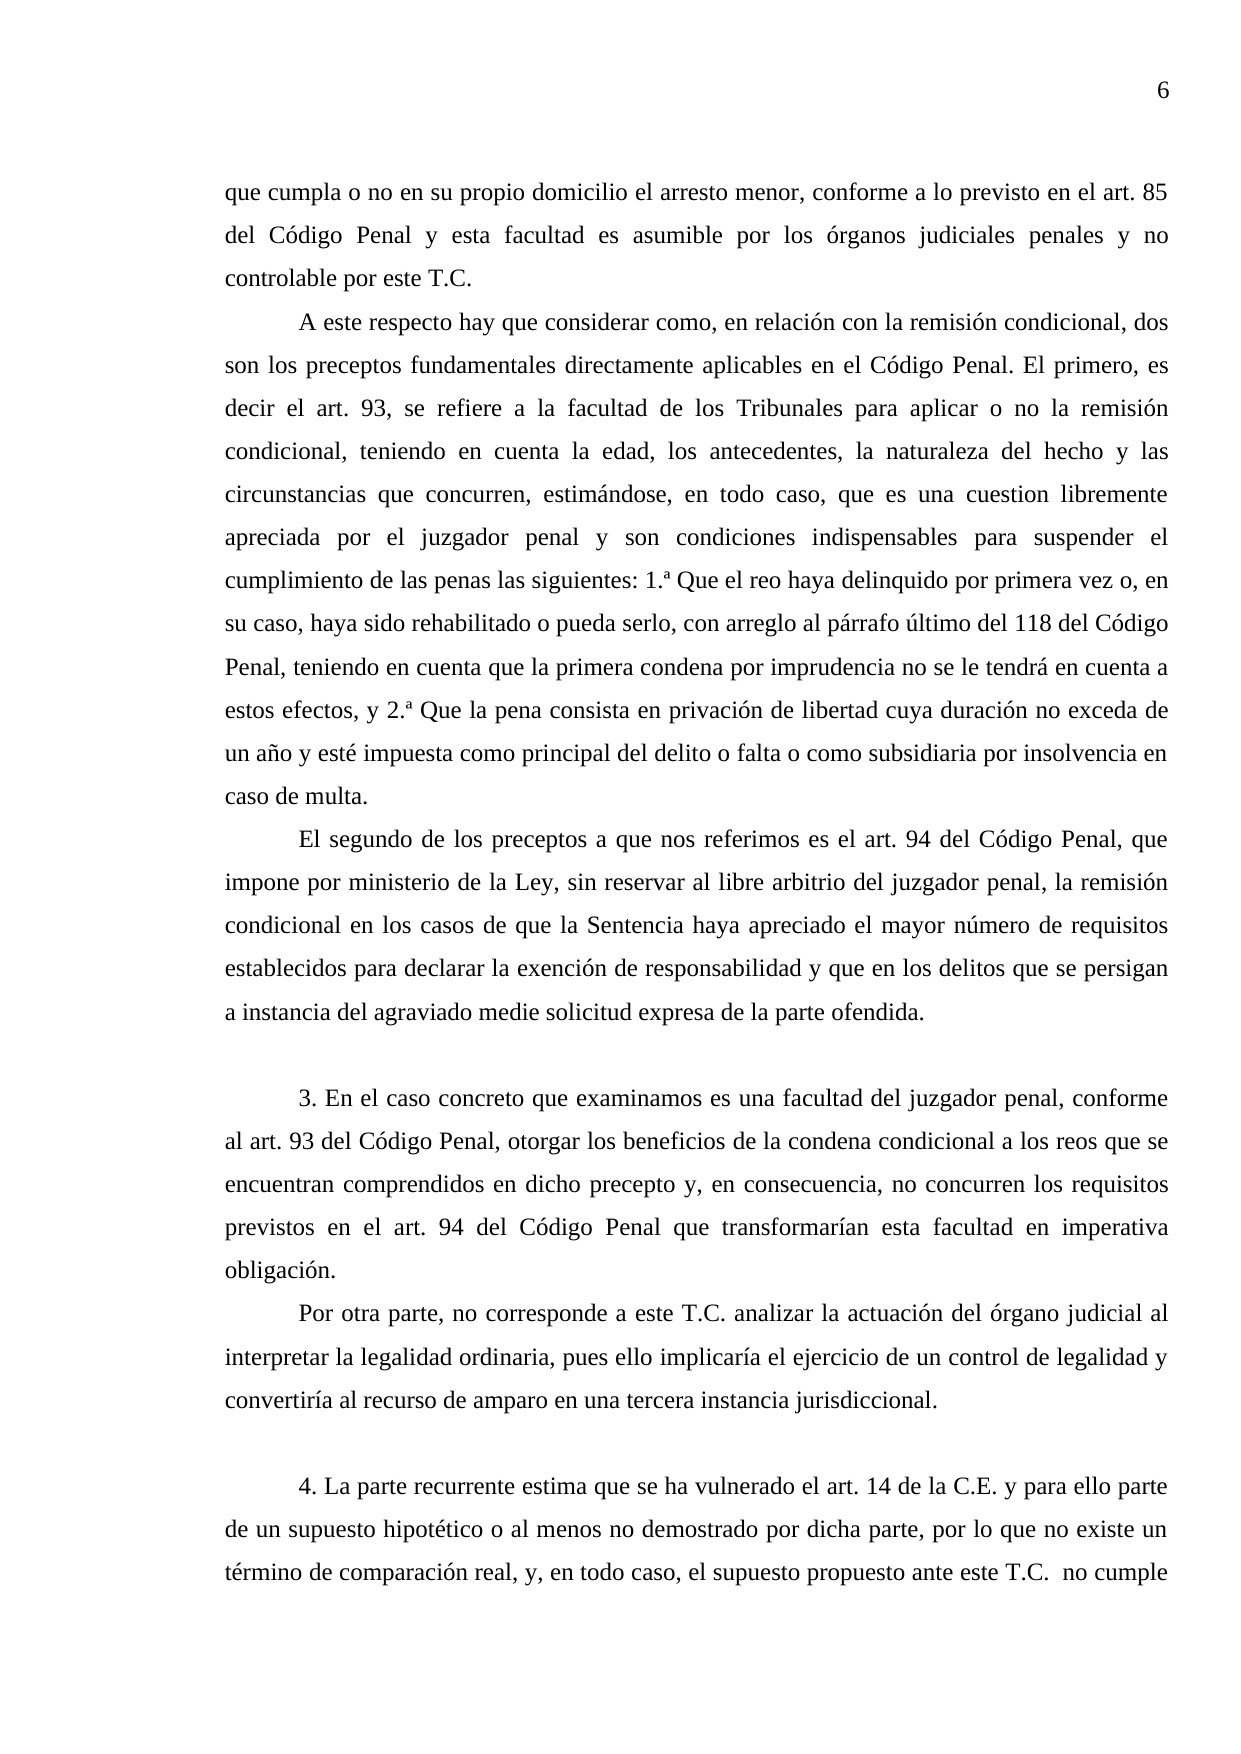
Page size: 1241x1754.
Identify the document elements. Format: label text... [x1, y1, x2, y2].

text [224, 1471, 1169, 1586]
text 3. En el caso concreto que examinamos es una facultad del juzgador penal, conforme al art. 93 del Código Penal, otorgar los beneficios de la condena condicional a los reos que se encuentran comprendidos en dicho precepto y, en consecuencia, no concurren los requisitos previstos en el art. 94 del Código Penal que transformarían esta facultad en imperativa obligación. [224, 1083, 1169, 1284]
text A este respecto hay que considerar como, en relación con la remisión condicional, dos son los preceptos fundamentales directamente aplicables en el Código Penal. El primero, es decir el art. 93, se refiere a la facultad de los Tribunales para aplicar o no la remisión condicional, teniendo en cuenta la edad, los antecedentes, la naturaleza del hecho y las circunstancias que concurren, estimándose, en todo caso, que es una cuestion libremente apreciada por el juzgador penal y son condiciones indispensables para suspender el cumplimiento de las penas las siguientes: 1.ª Que el reo haya delinquido por primera vez o, en su caso, haya sido rehabilitado o pueda serlo, con arreglo al párrafo último del 118 del Código Penal, teniendo en cuenta que la primera condena por imprudencia no se le tendrá en cuenta a estos efectos, y 2.ª Que la pena consista en privación de libertad cuya duración no exceda de un año y esté impuesta como principal del delito o falta o como subsidiaria por insolvencia en caso de multa. [224, 307, 1169, 810]
text Por otra parte, no corresponde a este T.C. analizar la actuación del órgano judicial al interpretar la legalidad ordinaria, pues ello implicaría el ejercicio de un control de legalidad y convertiría al recurso de amparo en una tercera instancia jurisdiccional. [224, 1298, 1169, 1413]
text El segundo de los preceptos a que nos referimos es el art. 94 del Código Penal, que impone por ministerio de la Ley, sin reservar al libre arbitrio del juzgador penal, la remisión condicional en los casos de que la Sentencia haya apreciado el mayor número de requisitos establecidos para declarar la exención de responsabilidad y que en los delitos que se persigan a instancia del agraviado medie solicitud expresa de la parte ofendida. [224, 824, 1169, 1025]
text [224, 177, 1169, 292]
